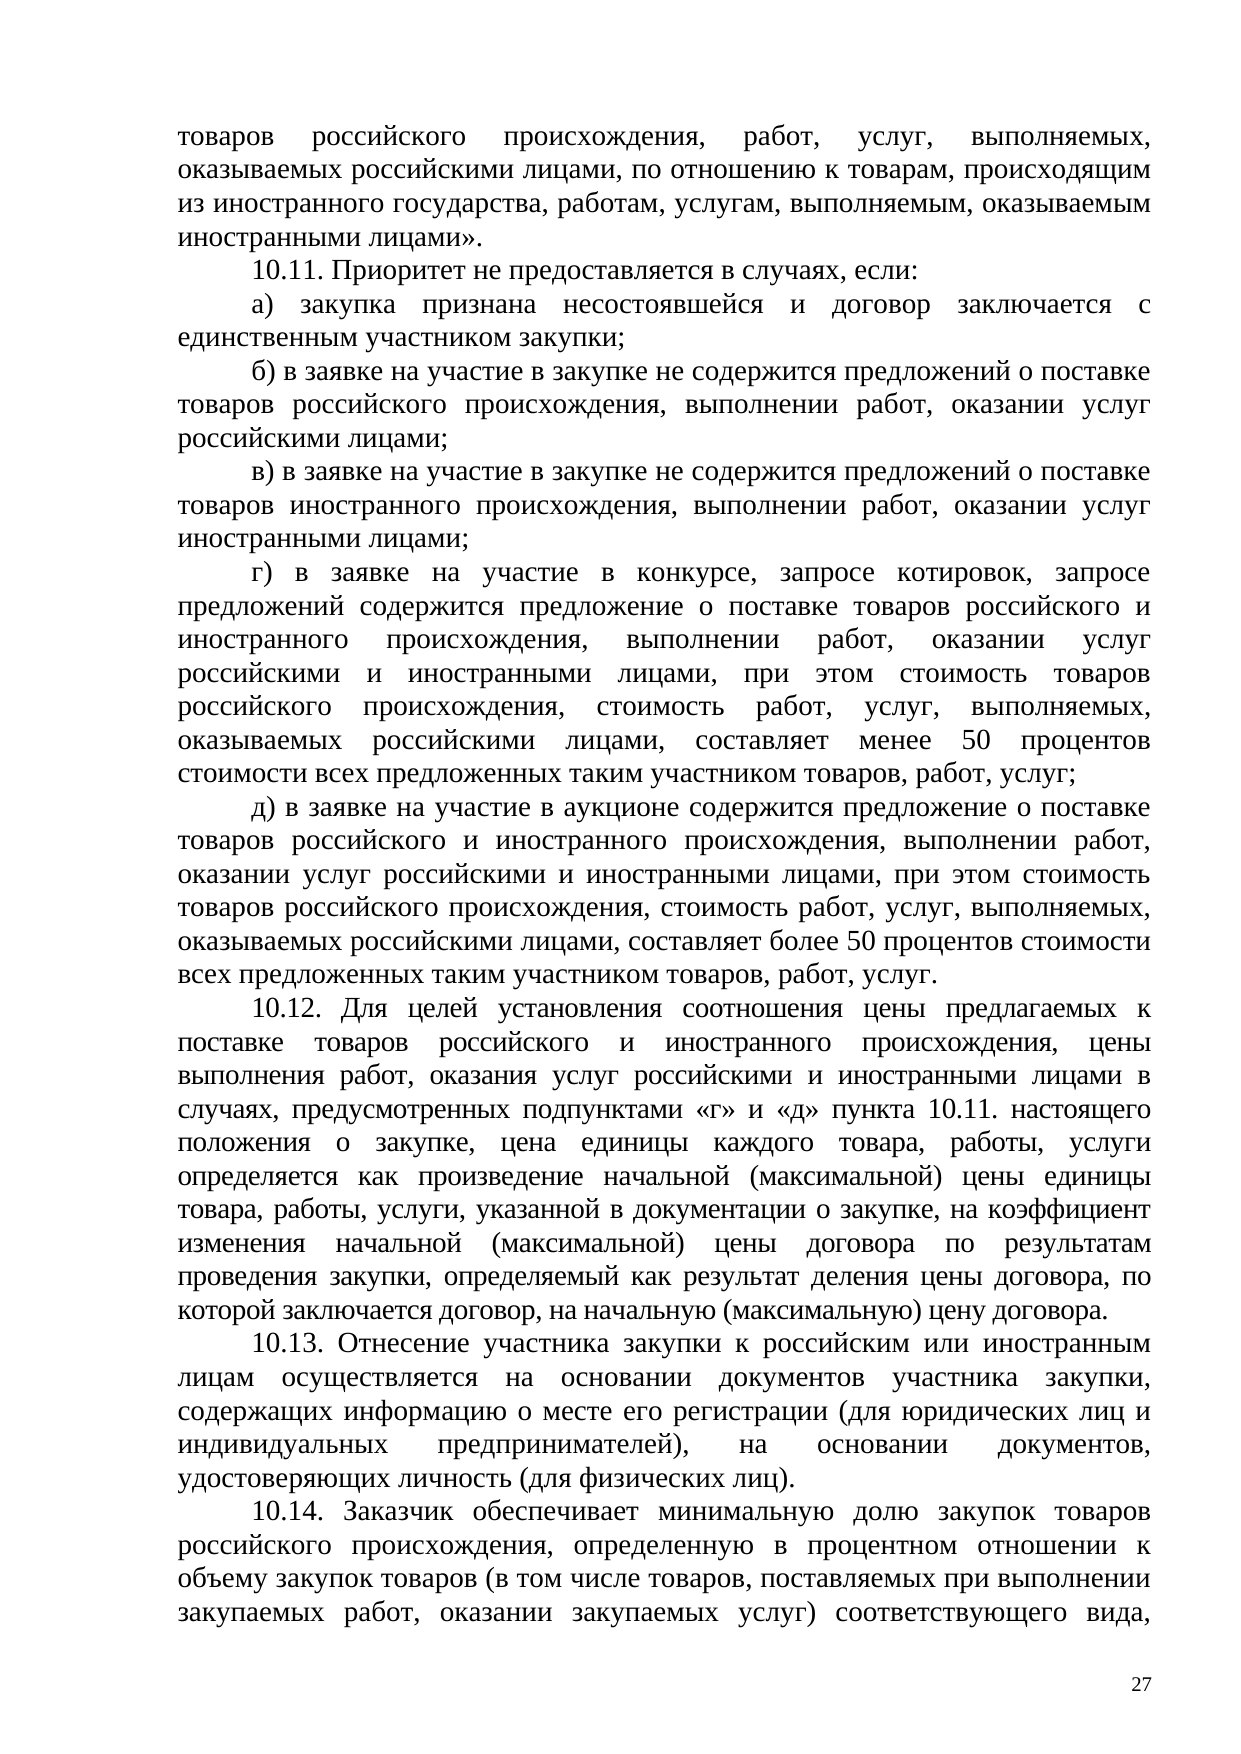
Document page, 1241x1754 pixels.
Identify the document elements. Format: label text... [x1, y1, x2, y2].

text 10.11. Приоритет не предоставляется в случаях, если: [177, 252, 1152, 286]
text 10.12. Для целей установления соотношения цены предлагаемых к поставке товаров российского и иностранного происхождения, цены выполнения работ, оказания услуг российскими и иностранными лицами в случаях, предусмотренных подпунктами «г» и «д» пункта 10.11. настоящего положения о закупке, цена единицы каждого товара, работы, услуги определяется как произведение начальной (максимальной) цены единицы товара, работы, услуги, указанной в документации о закупке, на коэффициент изменения начальной (максимальной) цены договора по результатам проведения закупки, определяемый как результат деления цены договора, по которой заключается договор, на начальную (максимальную) цену договора. [177, 990, 1152, 1326]
text а) закупка признана несостоявшейся и договор заключается с единственным участником закупки; [177, 286, 1152, 353]
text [177, 118, 1152, 252]
text 10.13. Отнесение участника закупки к российским или иностранным лицам осуществляется на основании документов участника закупки, содержащих информацию о месте его регистрации (для юридических лиц и индивидуальных предпринимателей), на основании документов, удостоверяющих личность (для физических лиц). [177, 1326, 1152, 1493]
text д) в заявке на участие в аукционе содержится предложение о поставке товаров российского и иностранного происхождения, выполнении работ, оказании услуг российскими и иностранными лицами, при этом стоимость товаров российского происхождения, стоимость работ, услуг, выполняемых, оказываемых российскими лицами, составляет более 50 процентов стоимости всех предложенных таким участником товаров, работ, услуг. [177, 789, 1152, 990]
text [177, 1493, 1152, 1627]
text б) в заявке на участие в закупке не содержится предложений о поставке товаров российского происхождения, выполнении работ, оказании услуг российскими лицами; [177, 353, 1152, 453]
text в) в заявке на участие в закупке не содержится предложений о поставке товаров иностранного происхождения, выполнении работ, оказании услуг иностранными лицами; [177, 453, 1152, 554]
text г) в заявке на участие в конкурсе, запросе котировок, запросе предложений содержится предложение о поставке товаров российского и иностранного происхождения, выполнении работ, оказании услуг российскими и иностранными лицами, при этом стоимость товаров российского происхождения, стоимость работ, услуг, выполняемых, оказываемых российскими лицами, составляет менее 50 процентов стоимости всех предложенных таким участником товаров, работ, услуг; [177, 554, 1152, 789]
